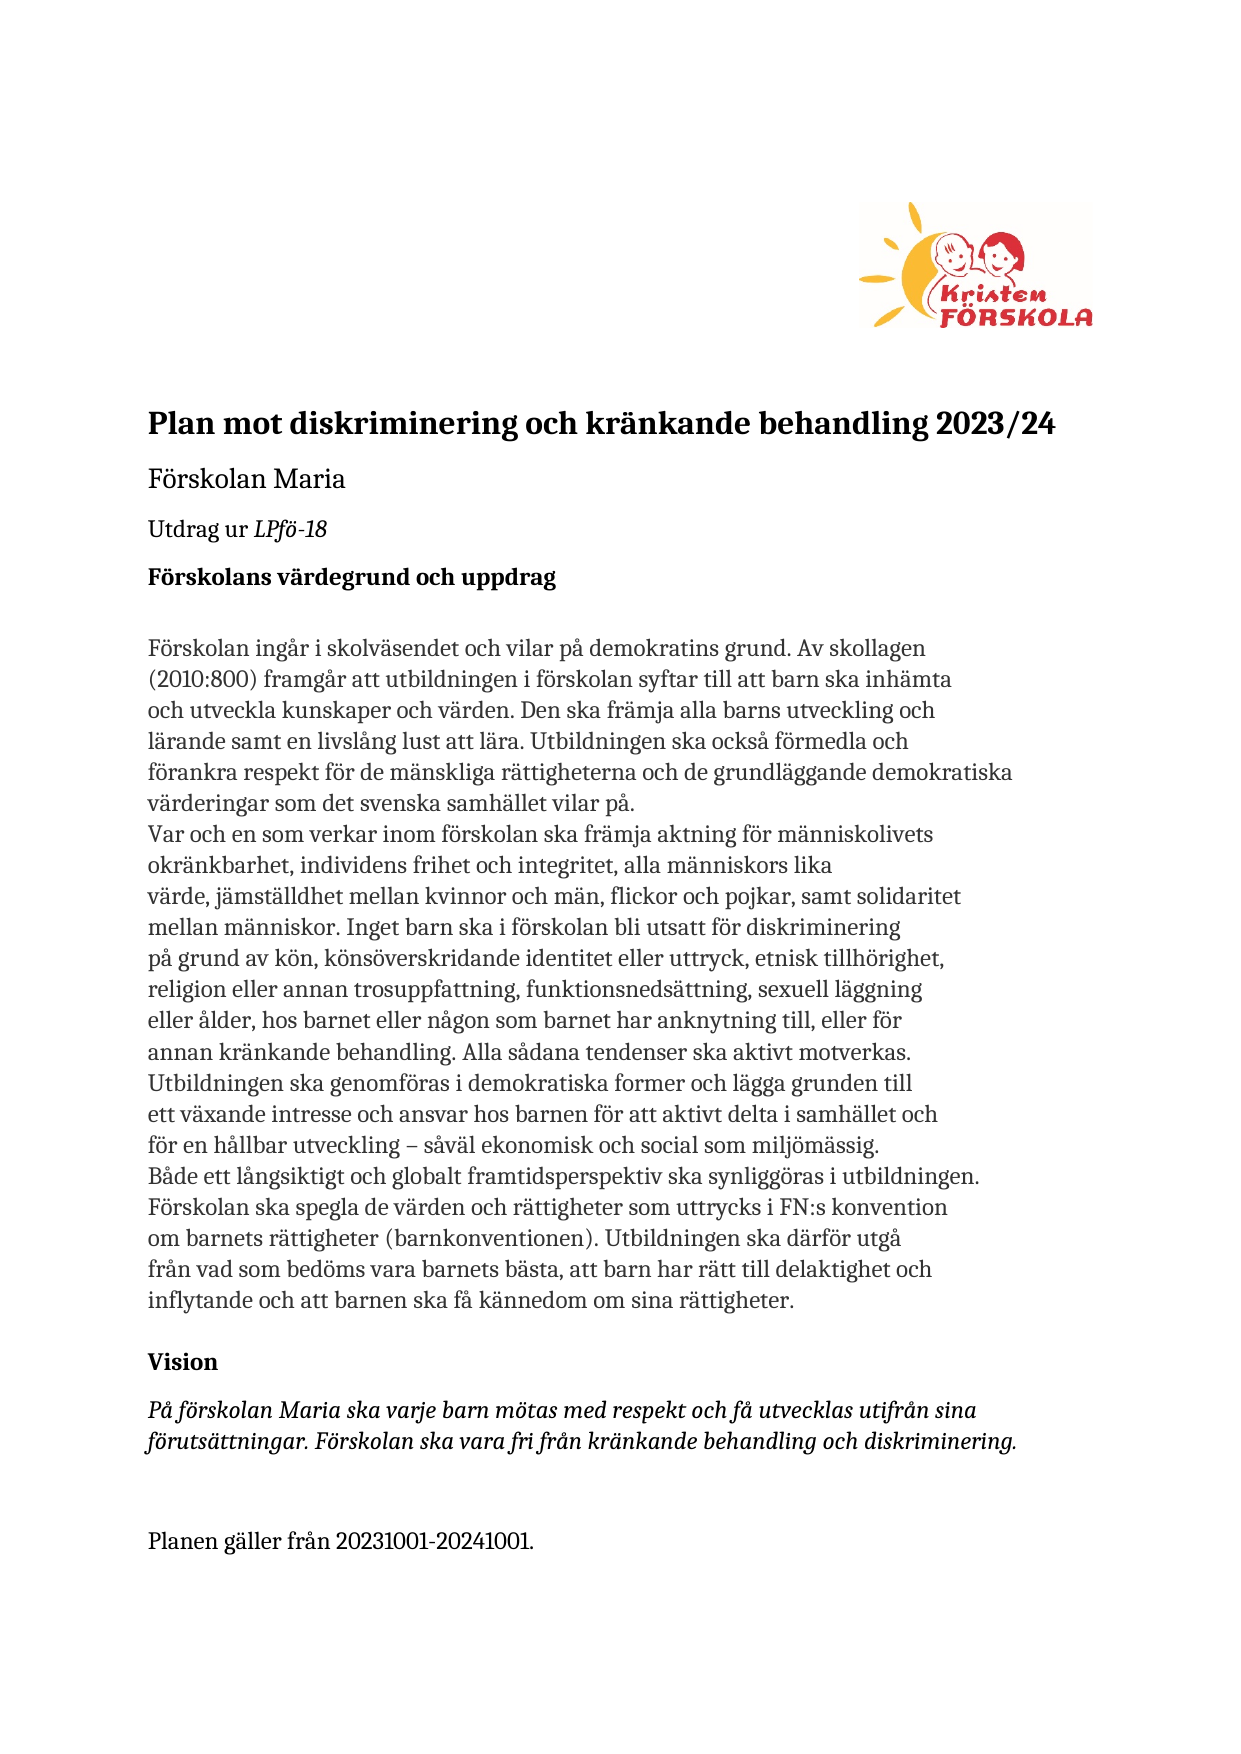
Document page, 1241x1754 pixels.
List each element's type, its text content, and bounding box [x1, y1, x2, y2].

text Utdrag ur LPfö-18 [148, 515, 1093, 544]
text På förskolan Maria ska varje barn mötas med respekt och få utvecklas utifrån sina förutsättningar. Förskolan ska vara fri från kränkande behandling och diskriminering. [148, 1396, 1093, 1455]
text Plan mot diskriminering och kränkande behandling 2023/24 [148, 404, 1093, 442]
text Förskolans värdegrund och uppdrag [148, 563, 1093, 591]
text Planen gäller från 20231001-20241001. [148, 1527, 1093, 1556]
text Förskolan ingår i skolväsendet och vilar på demokratins grund. Av skollagen (2010:800) framgår att utbildningen i förskolan syftar till att barn ska inhämta och utveckla kunskaper och värden. Den ska främja alla barns utveckling och lärande samt en livslång lust att lära. Utbildningen ska också förmedla och förankra respekt för de mänskliga rättigheterna och de grundläggande demokratiska värderingar som det svenska samhället vilar på. Var och en som verkar inom förskolan ska främja aktning för människolivets okränkbarhet, individens frihet och integritet, alla människors lika värde, jämställdhet mellan kvinnor och män, flickor och pojkar, samt solidaritet mellan människor. Inget barn ska i förskolan bli utsatt för diskriminering på grund av kön, könsöverskridande identitet eller uttryck, etnisk tillhörighet, religion eller annan trosuppfattning, funktionsnedsättning, sexuell läggning eller ålder, hos barnet eller någon som barnet har anknytning till, eller för annan kränkande behandling. Alla sådana tendenser ska aktivt motverkas. Utbildningen ska genomföras i demokratiska former och lägga grunden till ett växande intresse och ansvar hos barnen för att aktivt delta i samhället och för en hållbar utveckling – såväl ekonomisk och social som miljömässig. Både ett långsiktigt och globalt framtidsperspektiv ska synliggöras i utbildningen. Förskolan ska spegla de värden och rättigheter som uttrycks i FN:s konvention om barnets rättigheter (barnkonventionen). Utbildningen ska därför utgå från vad som bedöms vara barnets bästa, att barn har rätt till delaktighet och inflytande och att barnen ska få kännedom om sina rättigheter. Vision [148, 610, 1093, 1377]
picture [859, 202, 1093, 328]
text Förskolan Maria [148, 462, 1093, 496]
